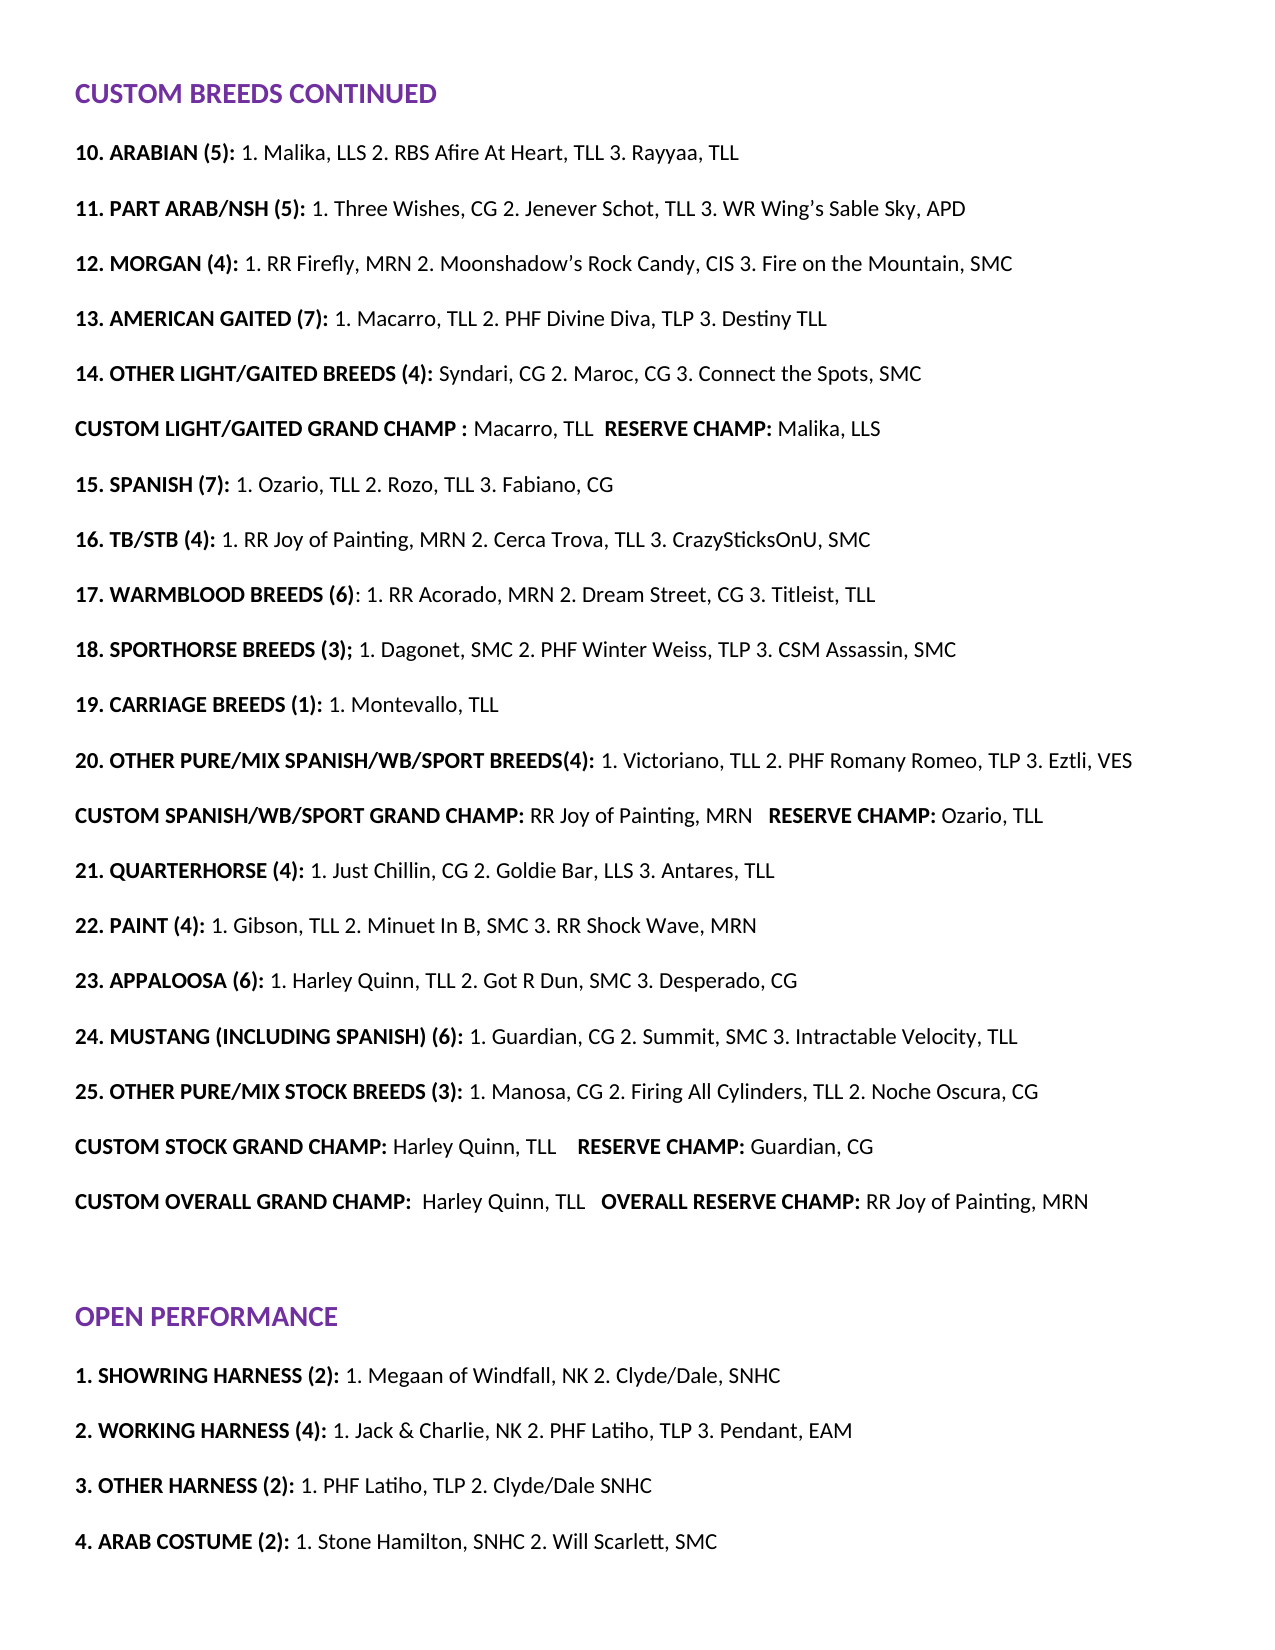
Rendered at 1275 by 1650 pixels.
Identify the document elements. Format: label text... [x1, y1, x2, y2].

text 17. WARMBLOOD BREEDS (6): 1. RR Acorado, MRN 2. Dream Street, CG 3. Titleist, TLL [75, 580, 1200, 608]
text 10. ARABIAN (5): 1. Malika, LLS 2. RBS Afire At Heart, TLL 3. Rayyaa, TLL [75, 138, 1200, 166]
text 13. AMERICAN GAITED (7): 1. Macarro, TLL 2. PHF Divine Diva, TLP 3. Destiny TLL [75, 304, 1200, 332]
text CUSTOM STOCK GRAND CHAMP: Harley Quinn, TLL RESERVE CHAMP: Guardian, CG [75, 1132, 1200, 1160]
text CUSTOM SPANISH/WB/SPORT GRAND CHAMP: RR Joy of Painting, MRN RESERVE CHAMP: Ozario, TLL [75, 801, 1200, 829]
text CUSTOM LIGHT/GAITED GRAND CHAMP : Macarro, TLL RESERVE CHAMP: Malika, LLS [75, 414, 1200, 442]
text 18. SPORTHORSE BREEDS (3); 1. Dagonet, SMC 2. PHF Winter Weiss, TLP 3. CSM Assassin, SMC [75, 635, 1200, 663]
text 16. TB/STB (4): 1. RR Joy of Painting, MRN 2. Cerca Trova, TLL 3. CrazySticksOnU, SMC [75, 525, 1200, 553]
text 20. OTHER PURE/MIX SPANISH/WB/SPORT BREEDS(4): 1. Victoriano, TLL 2. PHF Romany Romeo, TLP 3. Eztli, VES [75, 746, 1200, 774]
text 11. PART ARAB/NSH (5): 1. Three Wishes, CG 2. Jenever Schot, TLL 3. WR Wing’s Sable Sky, APD [75, 194, 1200, 222]
text 25. OTHER PURE/MIX STOCK BREEDS (3): 1. Manosa, CG 2. Firing All Cylinders, TLL 2. Noche Oscura, CG [75, 1077, 1200, 1105]
text 22. PAINT (4): 1. Gibson, TLL 2. Minuet In B, SMC 3. RR Shock Wave, MRN [75, 911, 1200, 939]
text 24. MUSTANG (INCLUDING SPANISH) (6): 1. Guardian, CG 2. Summit, SMC 3. Intractable Velocity, TLL [75, 1022, 1200, 1050]
text OPEN PERFORMANCE [75, 1298, 1200, 1333]
text 19. CARRIAGE BREEDS (1): 1. Montevallo, TLL [75, 691, 1200, 718]
text 2. WORKING HARNESS (4): 1. Jack & Charlie, NK 2. PHF Latiho, TLP 3. Pendant, EAM [75, 1416, 1200, 1444]
text CUSTOM OVERALL GRAND CHAMP: Harley Quinn, TLL OVERALL RESERVE CHAMP: RR Joy of Painting, MRN [75, 1187, 1200, 1215]
text 21. QUARTERHORSE (4): 1. Just Chillin, CG 2. Goldie Bar, LLS 3. Antares, TLL [75, 856, 1200, 884]
text CUSTOM BREEDS CONTINUED [75, 75, 1200, 111]
text 23. APPALOOSA (6): 1. Harley Quinn, TLL 2. Got R Dun, SMC 3. Desperado, CG [75, 967, 1200, 994]
text 1. SHOWRING HARNESS (2): 1. Megaan of Windfall, NK 2. Clyde/Dale, SNHC [75, 1361, 1200, 1389]
text 14. OTHER LIGHT/GAITED BREEDS (4): Syndari, CG 2. Maroc, CG 3. Connect the Spots, SMC [75, 359, 1200, 387]
text 15. SPANISH (7): 1. Ozario, TLL 2. Rozo, TLL 3. Fabiano, CG [75, 470, 1200, 498]
text 3. OTHER HARNESS (2): 1. PHF Latiho, TLP 2. Clyde/Dale SNHC [75, 1472, 1200, 1500]
text 4. ARAB COSTUME (2): 1. Stone Hamilton, SNHC 2. Will Scarlett, SMC [75, 1527, 1200, 1555]
text 12. MORGAN (4): 1. RR Firefly, MRN 2. Moonshadow’s Rock Candy, CIS 3. Fire on the Mountain, SMC [75, 249, 1200, 277]
